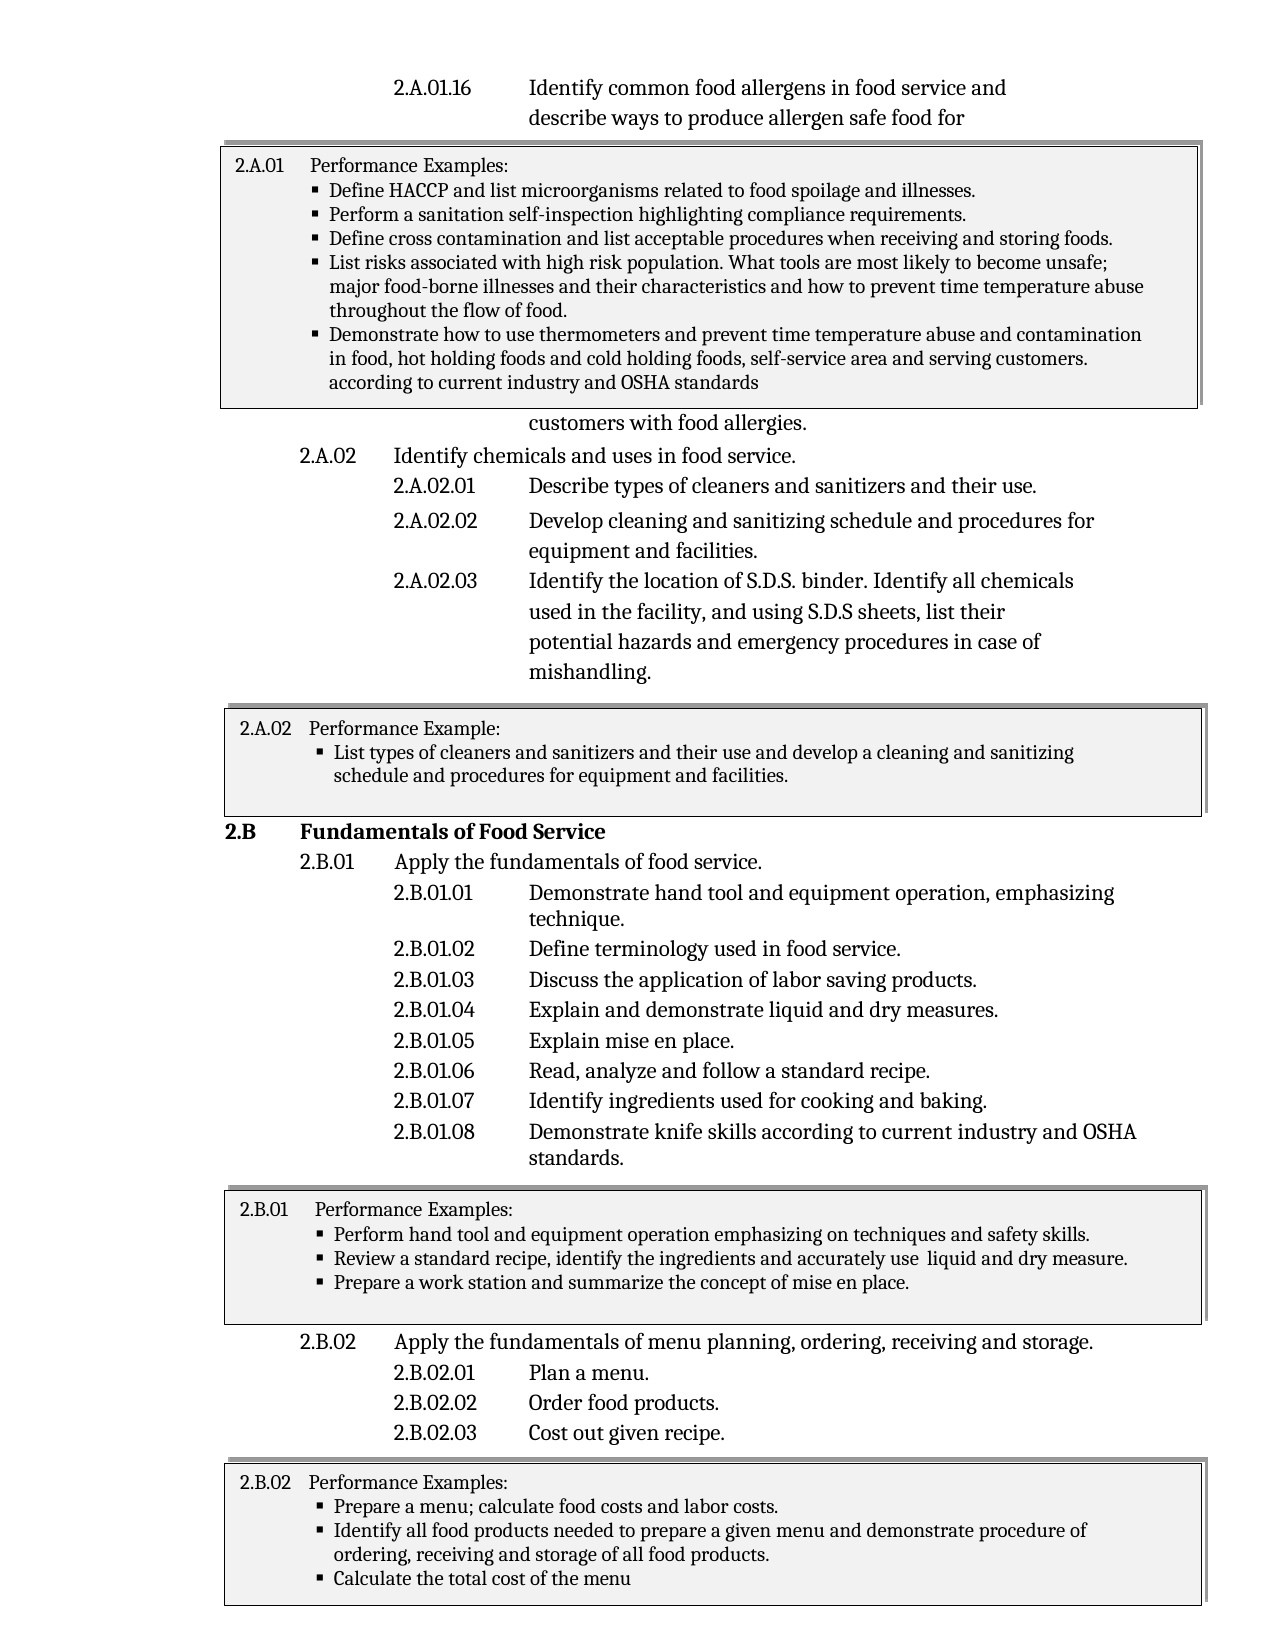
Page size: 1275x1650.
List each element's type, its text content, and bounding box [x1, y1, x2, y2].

picture [228, 1185, 1208, 1321]
list Identify chemicals and uses in food service. [299, 443, 1200, 469]
picture [228, 703, 1208, 813]
list Discuss the application of labor saving products. [393, 967, 1200, 993]
list Demonstrate knife skills according to current industry and OSHA standards. [393, 1119, 1200, 1171]
list Identify common food allergens in food service and describe ways to produce allergen safe food for customers with food allergies. [393, 75, 1048, 140]
subtitle Fundamentals of Food Service [225, 817, 1200, 845]
list Apply the fundamentals of food service. [300, 849, 1200, 875]
list Explain and demonstrate liquid and dry measures. [393, 997, 1200, 1023]
picture [228, 1457, 1208, 1602]
list Plan a menu. [393, 1359, 1200, 1386]
picture [224, 140, 1203, 405]
list Identify ingredients used for cooking and baking. [393, 1088, 1200, 1114]
list Demonstrate hand tool and equipment operation, emphasizing technique. [394, 879, 1200, 932]
list Identify the location of S.D.S. binder. Identify all chemicals used in the facility, and using S.D.S sheets, list their potential hazards and emergency procedures in case of mishandling. [394, 568, 1093, 685]
list Explain mise en place. [393, 1027, 1200, 1054]
list Read, analyze and follow a standard recipe. [393, 1058, 1200, 1084]
list Define terminology used in food service. [394, 936, 1200, 962]
list Describe types of cleaners and sanitizers and their use. [393, 473, 1200, 500]
list Order food products. [393, 1389, 1200, 1416]
list Cost out given recipe. [393, 1420, 1200, 1446]
list Develop cleaning and sanitizing schedule and procedures for equipment and facilities. [394, 508, 1125, 564]
list Identify common food allergens in food service and describe ways to produce allergen safe food for customers with food allergies. [393, 409, 1048, 436]
list Apply the fundamentals of menu planning, ordering, receiving and storage. [300, 1325, 1200, 1355]
